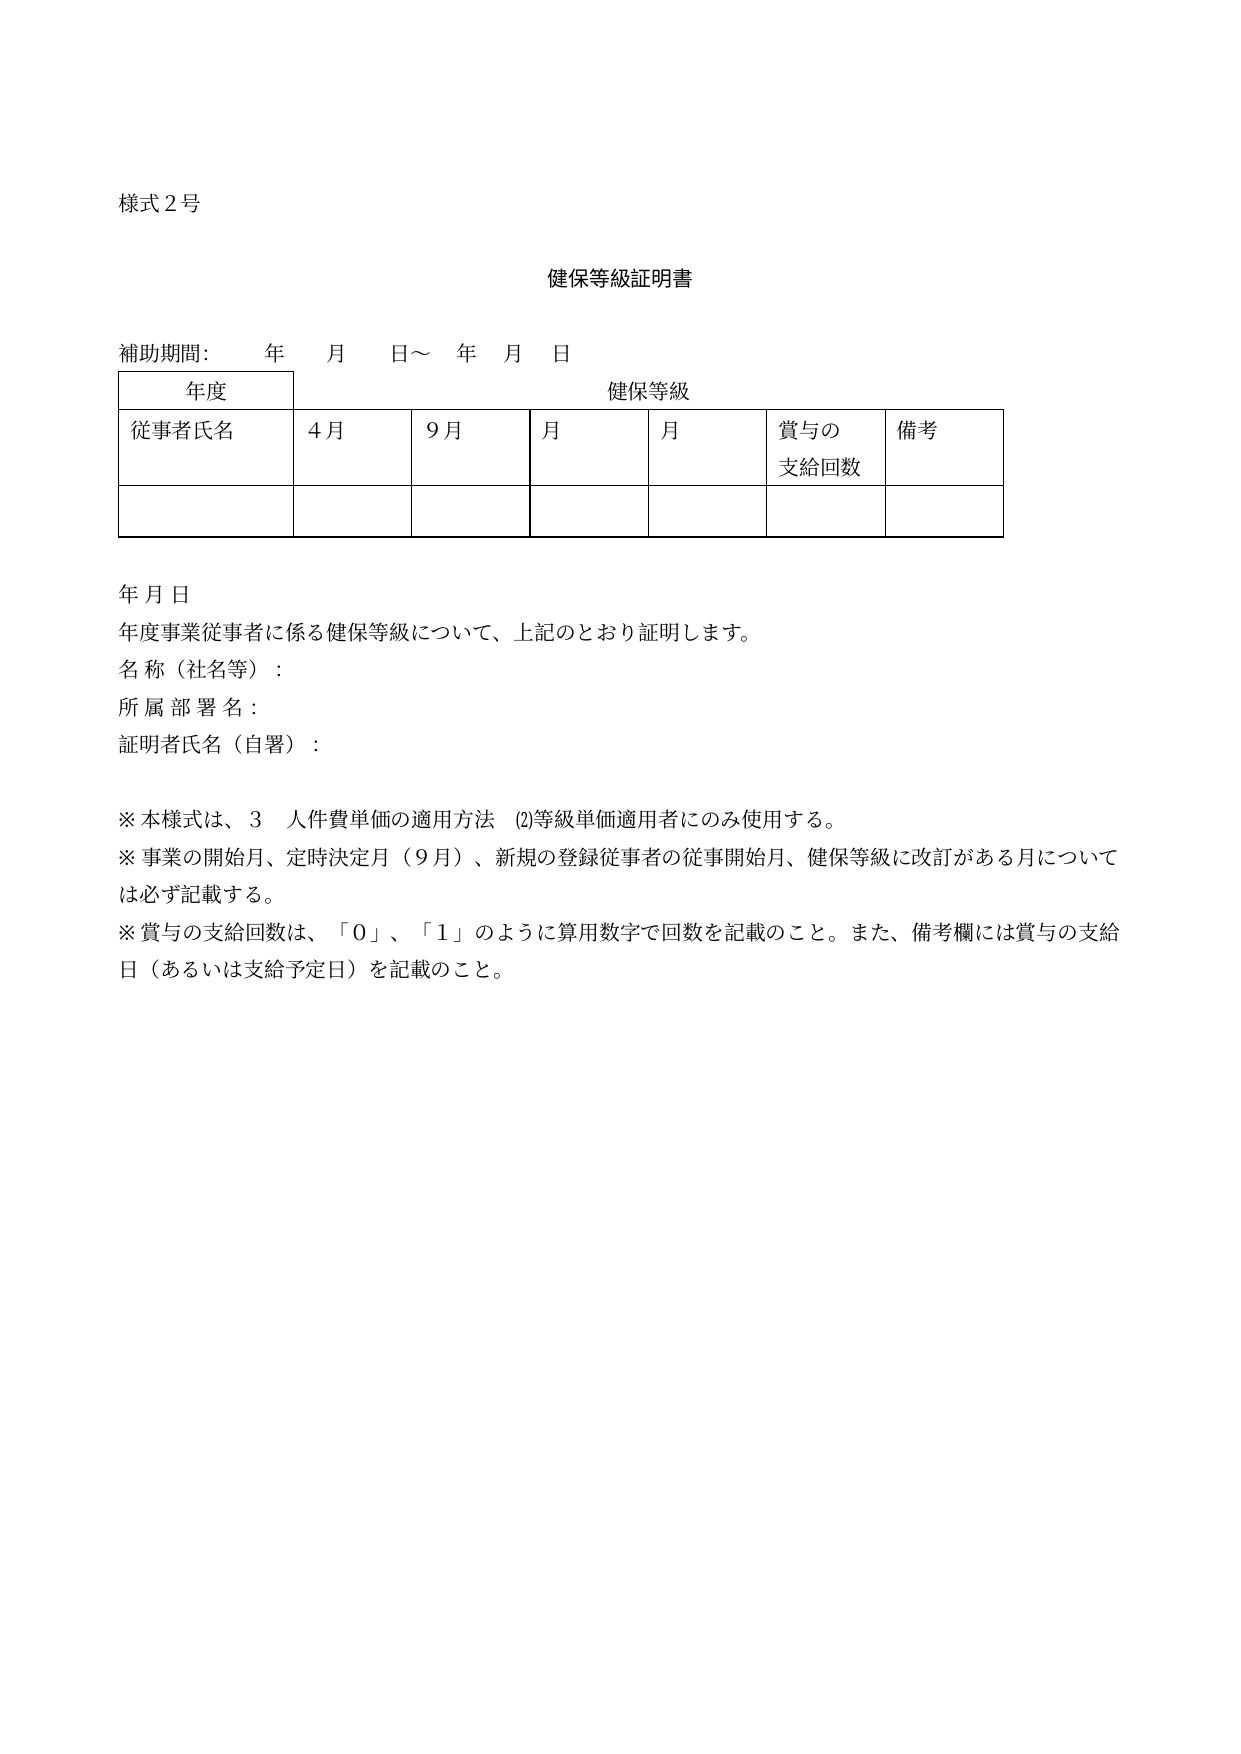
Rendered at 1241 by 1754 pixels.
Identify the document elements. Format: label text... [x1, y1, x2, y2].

table_cell [886, 486, 1003, 536]
text 様式２号 [118, 183, 1122, 221]
table_cell 備考 [886, 410, 1003, 485]
table_header 年度 [119, 372, 293, 409]
table_cell [649, 486, 766, 536]
table_cell [119, 486, 293, 536]
text ※ 本様式は、３ 人件費単価の適用方法 (2)等級単価適用者にのみ使用する。 [118, 800, 1122, 837]
table_cell [767, 486, 885, 536]
table_cell [294, 486, 411, 536]
text 年度事業従事者に係る健保等級について、上記のとおり証明します。 [118, 612, 1122, 650]
table_cell 従事者氏名 [119, 410, 293, 485]
table_cell 賞与の 支給回数 [767, 410, 885, 485]
text ※ 賞与の支給回数は、「０」、「１」のように算用数字で回数を記載のこと。また、備考欄には賞与の支給日（あるいは支給予定日）を記載のこと。 [118, 912, 1122, 987]
text 健保等級証明書 [118, 258, 1122, 296]
text 所 属 部 署 名 ： [118, 687, 1122, 725]
table_cell ４月 [294, 410, 411, 485]
text 補助期間： 年 月 日～ 年 月 日 [118, 333, 1122, 371]
text 年 月 日 [118, 575, 1122, 612]
table_header 健保等級 [294, 371, 1004, 409]
table_cell ９月 [412, 410, 529, 485]
table_cell [531, 486, 648, 536]
table_cell 月 [649, 410, 766, 485]
text 証明者氏名（自署） ： [118, 725, 1122, 762]
table_cell [412, 486, 529, 536]
text 名 称（社名等） ： [118, 650, 1122, 687]
table_cell 月 [531, 410, 648, 485]
text ※ 事業の開始月、定時決定月（９月）、新規の登録従事者の従事開始月、健保等級に改訂がある月については必ず記載する。 [118, 837, 1122, 912]
